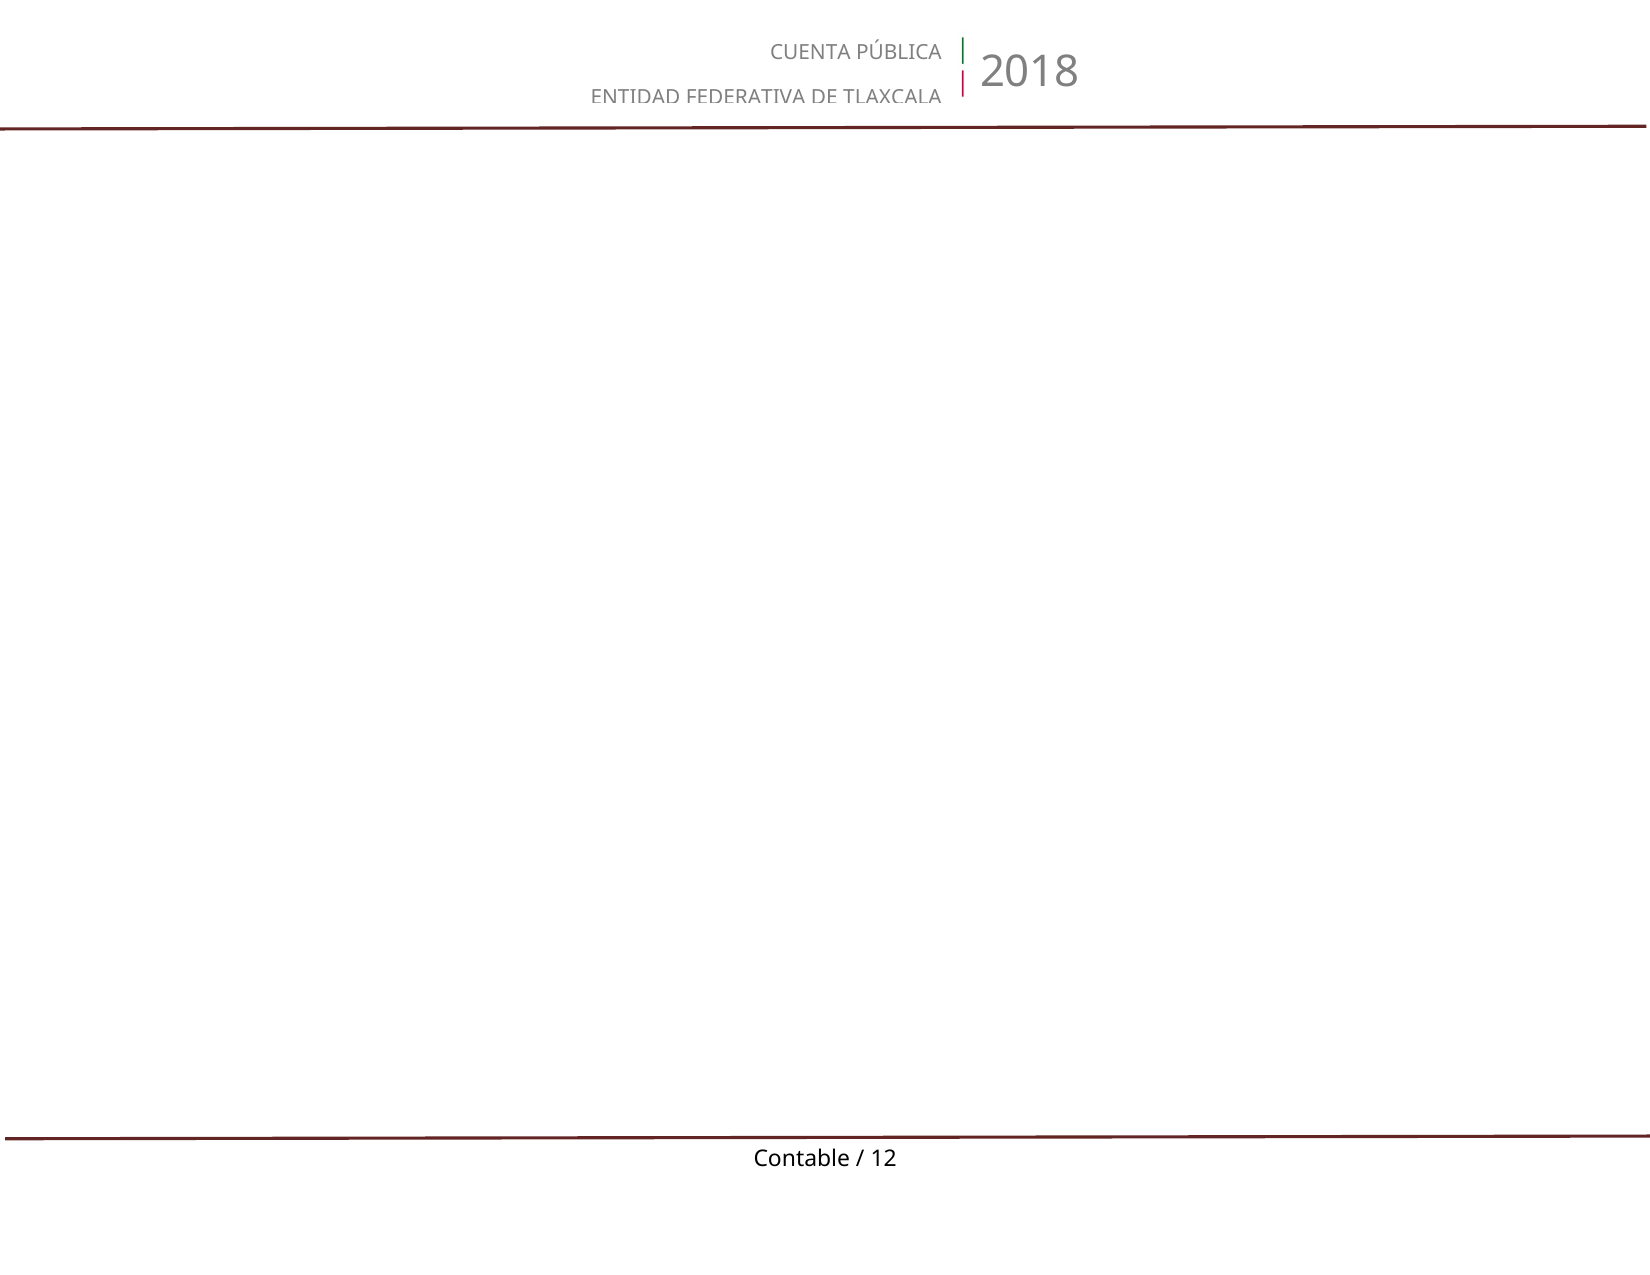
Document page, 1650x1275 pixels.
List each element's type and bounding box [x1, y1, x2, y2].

picture [956, 28, 974, 100]
